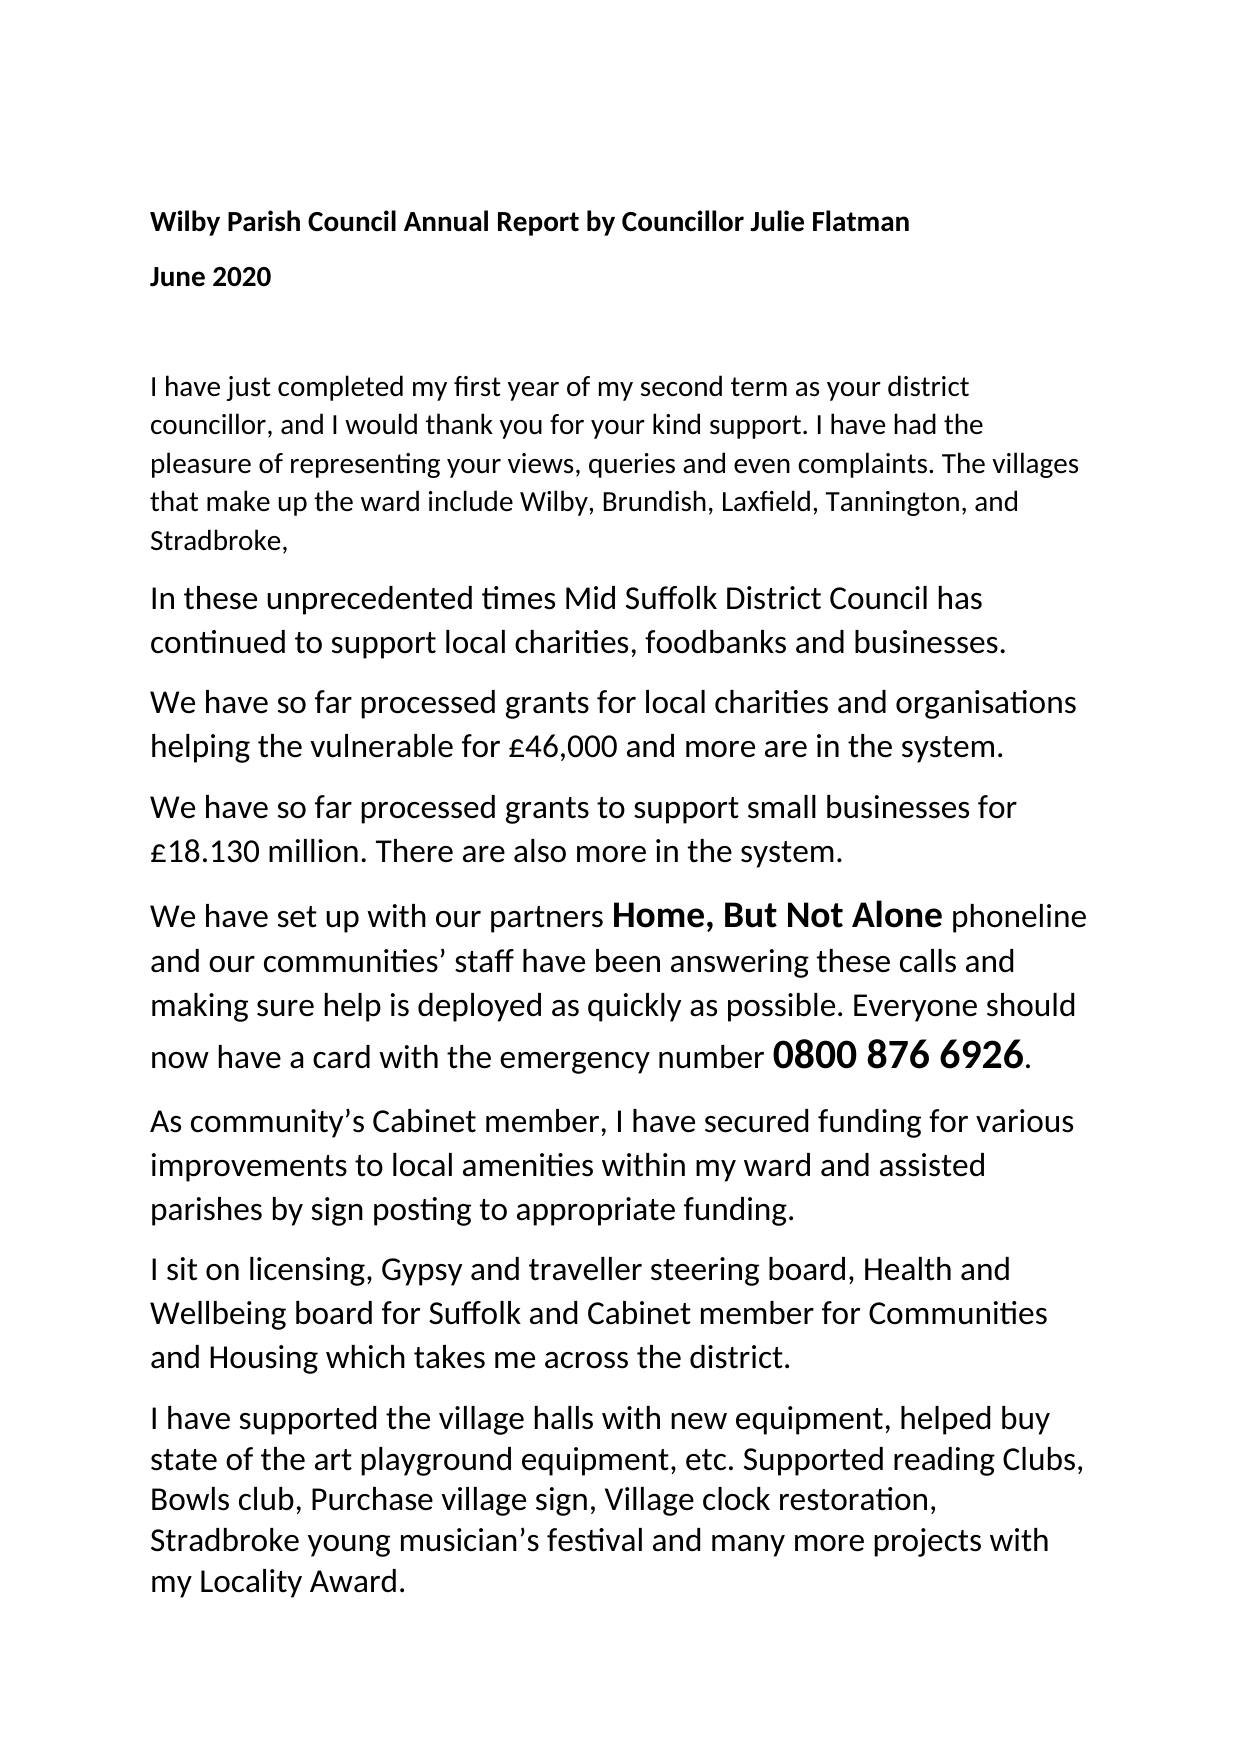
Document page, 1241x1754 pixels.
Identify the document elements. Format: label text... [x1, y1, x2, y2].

text We have set up with our partners Home, But Not Alone phoneline and our communities’ staff have been answering these calls and making sure help is deployed as quickly as possible. Everyone should now have a card with the emergency number 0800 876 6926. [150, 891, 1090, 1079]
text We have so far processed grants for local charities and organisations helping the vulnerable for £46,000 and more are in the system. [150, 681, 1090, 766]
text As community’s Cabinet member, I have secured funding for various improvements to local amenities within my ward and assisted parishes by sign posting to appropriate funding. [150, 1100, 1090, 1228]
text I have just completed my first year of my second term as your district councillor, and I would thank you for your kind support. I have had the pleasure of representing your views, queries and even complaints. The villages that make up the ward include Wilby, Brundish, Laxfield, Tannington, and Stradbroke, [150, 368, 1090, 557]
text June 2020 [150, 258, 1090, 293]
text In these unprecedented times Mid Suffolk District Council has continued to support local charities, foodbanks and businesses. [150, 577, 1090, 661]
text We have so far processed grants to support small businesses for £18.130 million. There are also more in the system. [150, 786, 1090, 871]
text I sit on licensing, Gypsy and traveller steering board, Health and Wellbeing board for Suffolk and Cabinet member for Communities and Housing which takes me across the district. [150, 1248, 1090, 1377]
text Wilby Parish Council Annual Report by Councillor Julie Flatman [150, 203, 1090, 238]
text I have supported the village halls with new equipment, helped buy state of the art playground equipment, etc. Supported reading Clubs, Bowls club, Purchase village sign, Village clock restoration, Stradbroke young musician’s festival and many more projects with my Locality Award. [150, 1397, 1090, 1601]
